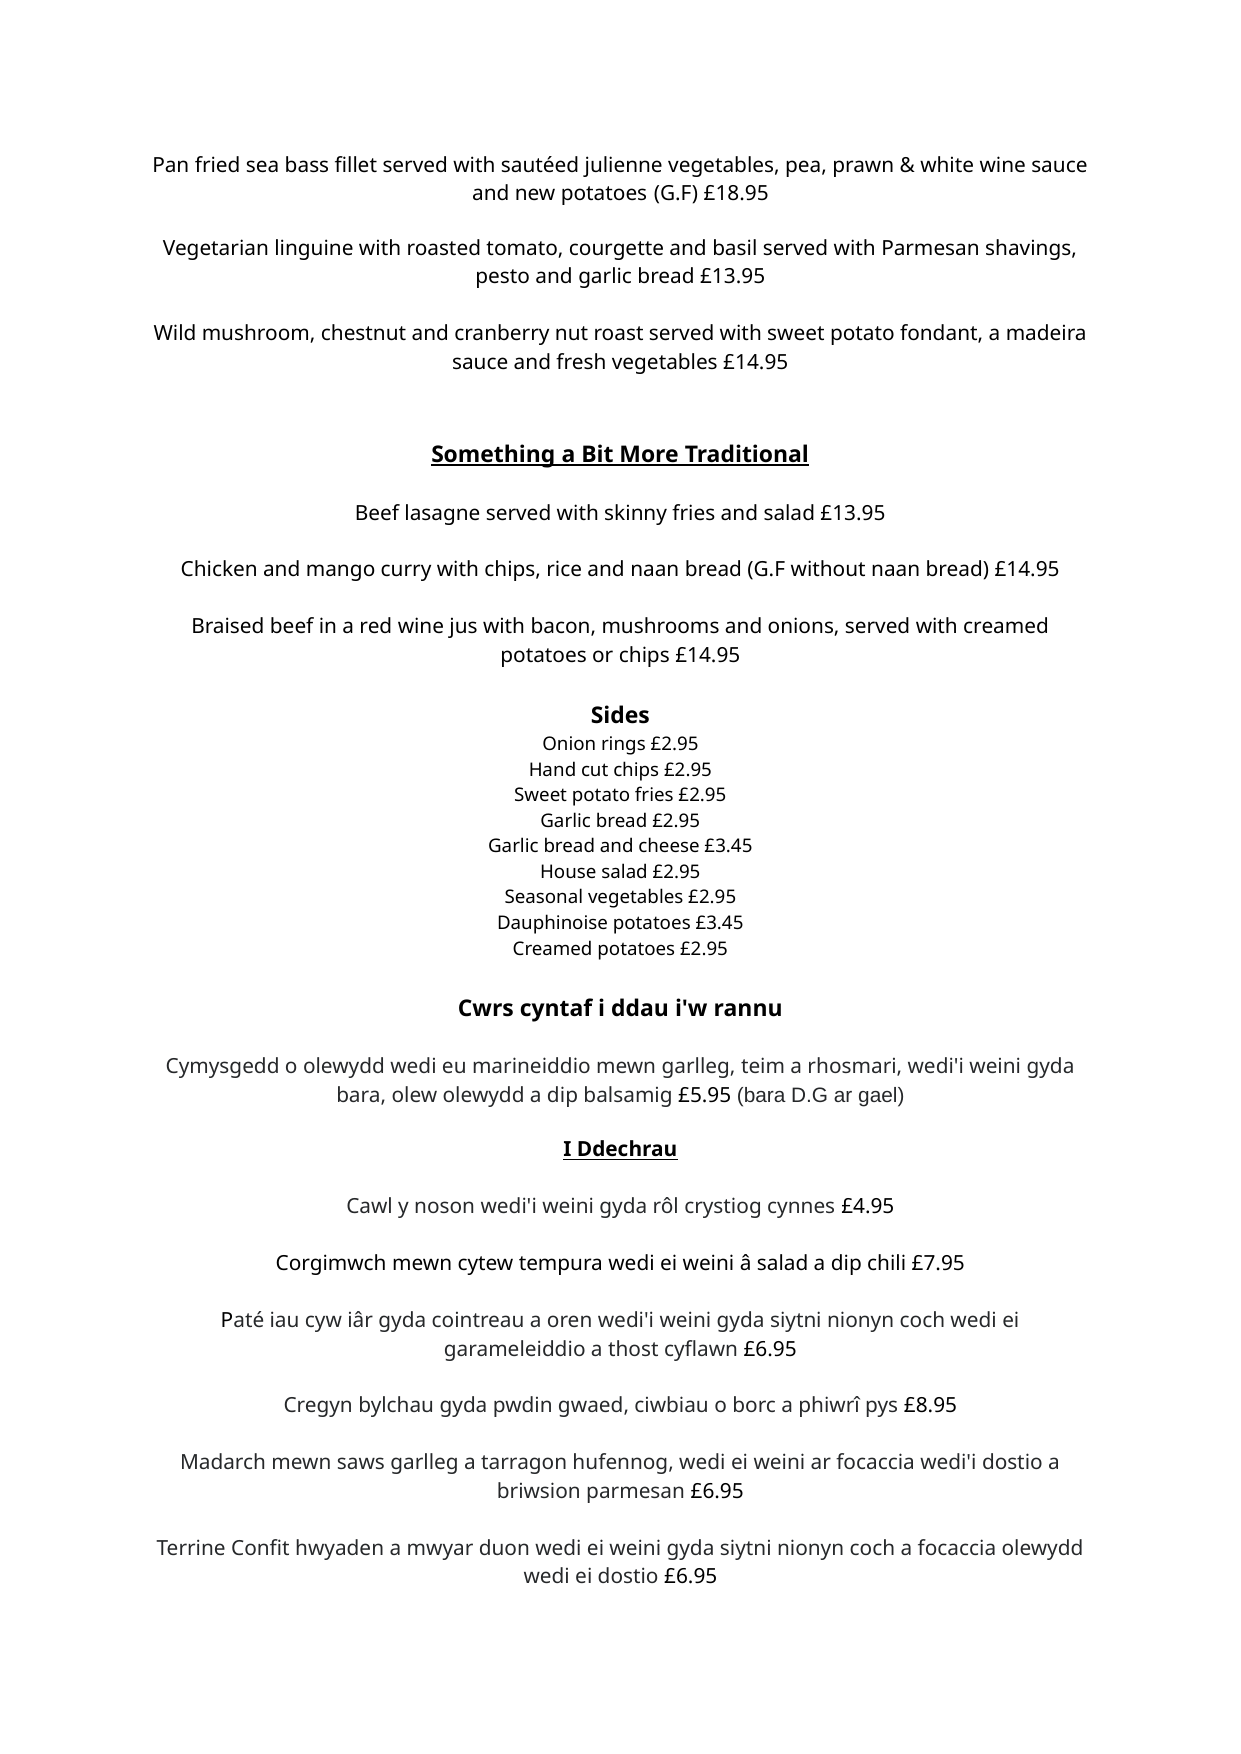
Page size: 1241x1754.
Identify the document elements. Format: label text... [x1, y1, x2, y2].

text Sweet potato fries £2.95 [150, 782, 1090, 807]
text House salad £2.95 [150, 858, 1090, 884]
text Chicken and mango curry with chips, rice and naan bread (G.F without naan bread) £14.95 [150, 554, 1090, 583]
text Pan fried sea bass fillet served with sautéed julienne vegetables, pea, prawn & white wine sauce and new potatoes (G.F) £18.95 [150, 150, 1090, 207]
text Vegetarian linguine with roasted tomato, courgette and basil served with Parmesan shavings, pesto and garlic bread £13.95 [150, 233, 1090, 290]
text Creamed potatoes £2.95 [150, 935, 1090, 960]
text Seasonal vegetables £2.95 [150, 884, 1090, 909]
text Garlic bread £2.95 [150, 807, 1090, 833]
text Garlic bread and cheese £3.45 [150, 833, 1090, 858]
text Onion rings £2.95 [150, 731, 1090, 756]
text Something a Bit More Traditional [150, 438, 1090, 469]
text Terrine Confit hwyaden a mwyar duon wedi ei weini gyda siytni nionyn coch a focaccia olewydd wedi ei dostio £6.95 [150, 1533, 1090, 1589]
text Paté iau cyw iâr gyda cointreau a oren wedi'i weini gyda siytni nionyn coch wedi ei garameleiddio a thost cyflawn £6.95 [150, 1305, 1090, 1362]
text Hand cut chips £2.95 [150, 756, 1090, 782]
text I Ddechrau [150, 1134, 1090, 1163]
text Braised beef in a red wine jus with bacon, mushrooms and onions, served with creamed potatoes or chips £14.95 [150, 611, 1090, 668]
text Cregyn bylchau gyda pwdin gwaed, ciwbiau o borc a phiwrî pys £8.95 [150, 1391, 1090, 1419]
text Beef lasagne served with skinny fries and salad £13.95 [150, 498, 1090, 526]
text Cwrs cyntaf i ddau i'w rannu [150, 992, 1090, 1023]
text Corgimwch mewn cytew tempura wedi ei weini â salad a dip chili £7.95 [150, 1248, 1090, 1277]
text Cymysgedd o olewydd wedi eu marineiddio mewn garlleg, teim a rhosmari, wedi'i weini gyda bara, olew olewydd a dip balsamig £5.95 (bara D.G ar gael) [150, 1051, 1090, 1108]
text Wild mushroom, chestnut and cranberry nut roast served with sweet potato fondant, a madeira sauce and fresh vegetables £14.95 [150, 318, 1090, 375]
text Madarch mewn saws garlleg a tarragon hufennog, wedi ei weini ar focaccia wedi'i dostio a briwsion parmesan £6.95 [150, 1447, 1090, 1504]
text Dauphinoise potatoes £3.45 [150, 909, 1090, 935]
text Cawl y noson wedi'i weini gyda rôl crystiog cynnes £4.95 [150, 1191, 1090, 1220]
text Sides [150, 699, 1090, 731]
